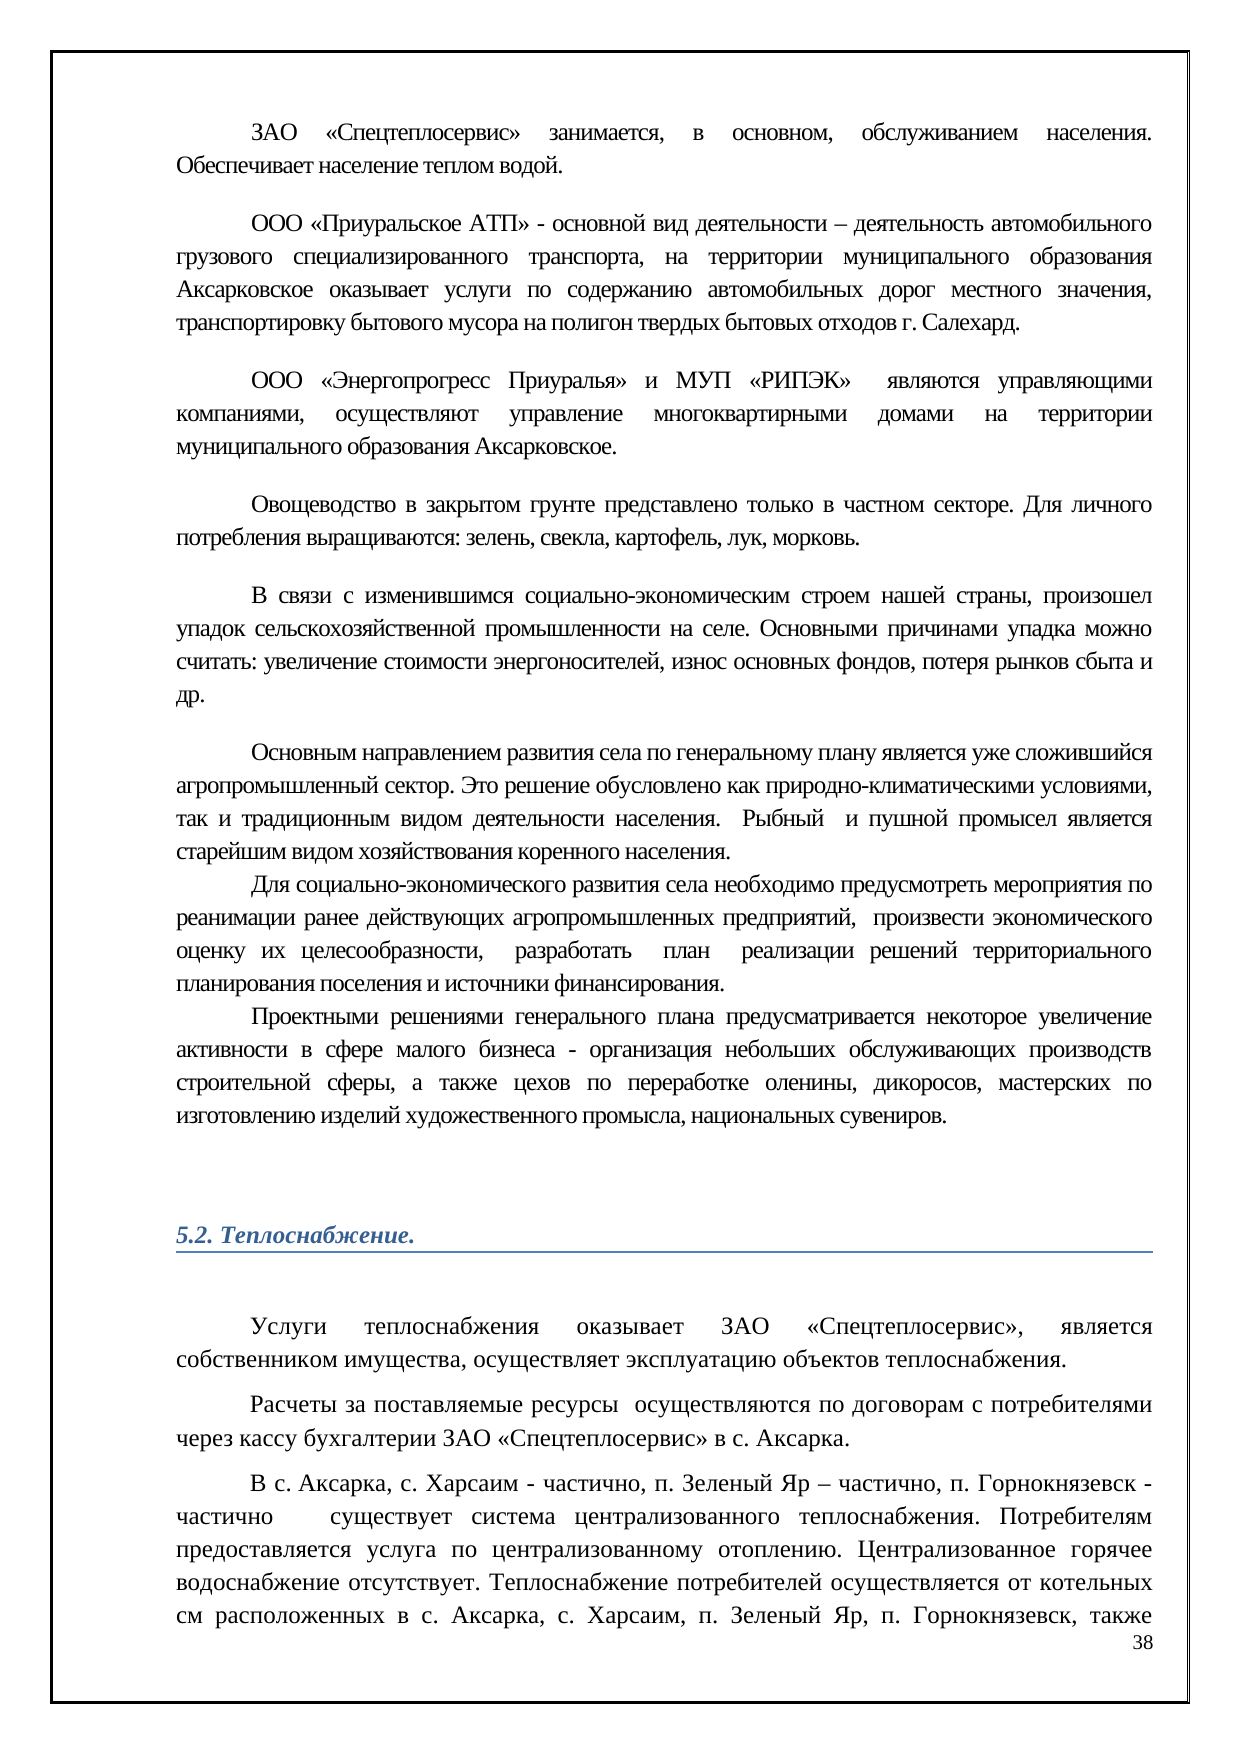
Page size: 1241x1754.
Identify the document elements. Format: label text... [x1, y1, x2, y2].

text Для социально-экономического развития села необходимо предусмотреть мероприятия по реанимации ранее действующих агропромышленных предприятий, произвести экономического оценку их целесообразности, разработать план реализации решений территориального планирования поселения и источники финансирования. [176, 869, 1153, 997]
subtitle 5.2. Теплоснабжение. [176, 1220, 1153, 1251]
text Проектными решениями генерального плана предусматривается некоторое увеличение активности в сфере малого бизнеса - организация небольших обслуживающих производств строительной сферы, а также цехов по переработке оленины, дикоросов, мастерских по изготовлению изделий художественного промысла, национальных сувениров. [176, 1001, 1153, 1129]
text Расчеты за поставляемые ресурсы осуществляются по договорам с потребителями через кассу бухгалтерии ЗАО «Спецтеплосервис» в с. Аксарка. [176, 1389, 1153, 1451]
text Овощеводство в закрытом грунте представлено только в частном секторе. Для личного потребления выращиваются: зелень, свекла, картофель, лук, морковь. [176, 489, 1153, 551]
text Услуги теплоснабжения оказывает ЗАО «Спецтеплосервис», является собственником имущества, осуществляет эксплуатацию объектов теплоснабжения. [176, 1311, 1153, 1373]
text ООО «Энергопрогресс Приуралья» и МУП «РИПЭК» являются управляющими компаниями, осуществляют управление многоквартирными домами на территории муниципального образования Аксарковское. [176, 365, 1153, 459]
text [176, 1468, 1153, 1629]
text ООО «Приуральское АТП» - основной вид деятельности – деятельность автомобильного грузового специализированного транспорта, на территории муниципального образования Аксарковское оказывает услуги по содержанию автомобильных дорог местного значения, транспортировку бытового мусора на полигон твердых бытовых отходов г. Салехард. [176, 208, 1153, 336]
text ЗАО «Спецтеплосервис» занимается, в основном, обслуживанием населения. Обеспечивает население теплом водой. [176, 117, 1153, 178]
text Основным направлением развития села по генеральному плану является уже сложившийся агропромышленный сектор. Это решение обусловлено как природно-климатическими условиями, так и традиционным видом деятельности населения. Рыбный и пушной промысел является старейшим видом хозяйствования коренного населения. [176, 737, 1153, 865]
text В связи с изменившимся социально-экономическим строем нашей страны, произошел упадок сельскохозяйственной промышленности на селе. Основными причинами упадка можно считать: увеличение стоимости энергоносителей, износ основных фондов, потеря рынков сбыта и др. [176, 580, 1153, 708]
